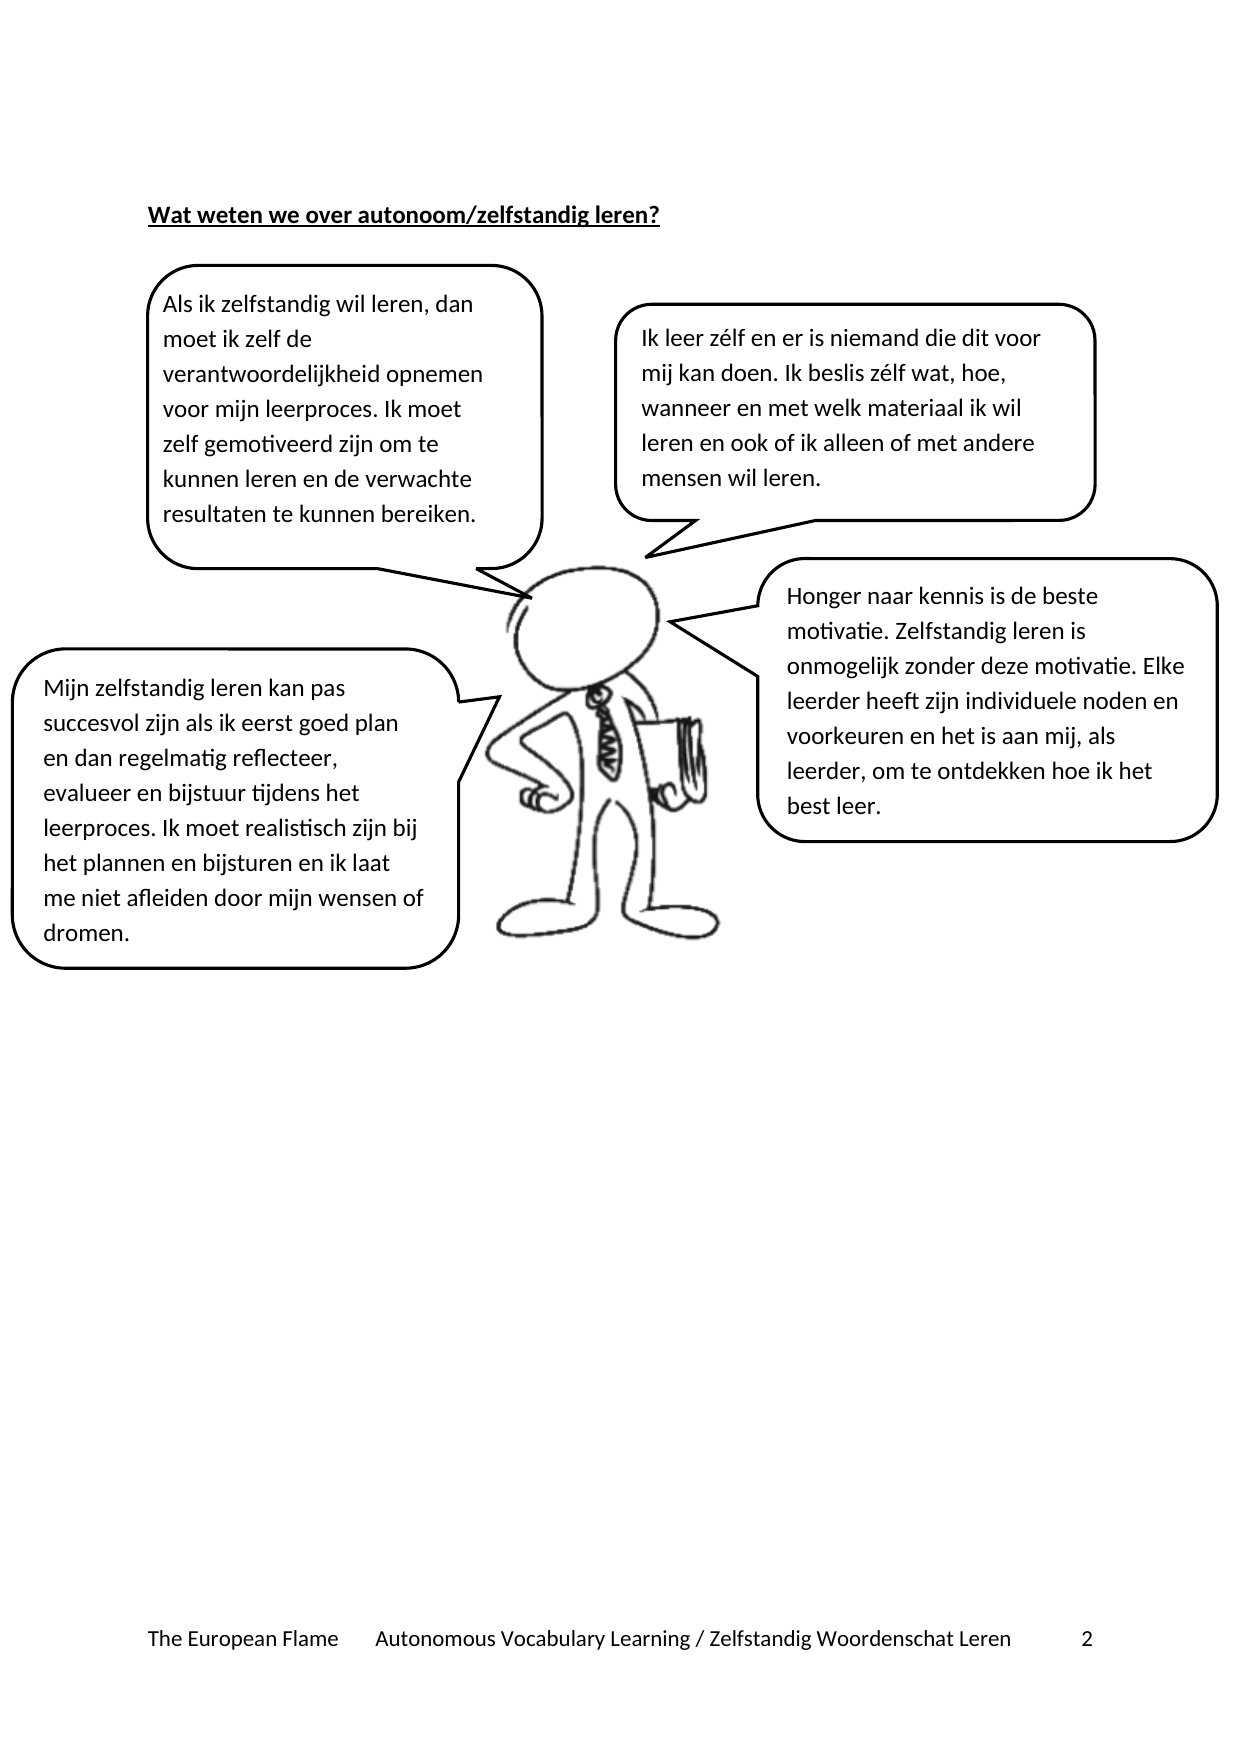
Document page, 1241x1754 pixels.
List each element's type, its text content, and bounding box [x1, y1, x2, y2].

picture [481, 561, 729, 947]
text Wat weten we over autonoom/zelfstandig leren? [148, 199, 1093, 230]
